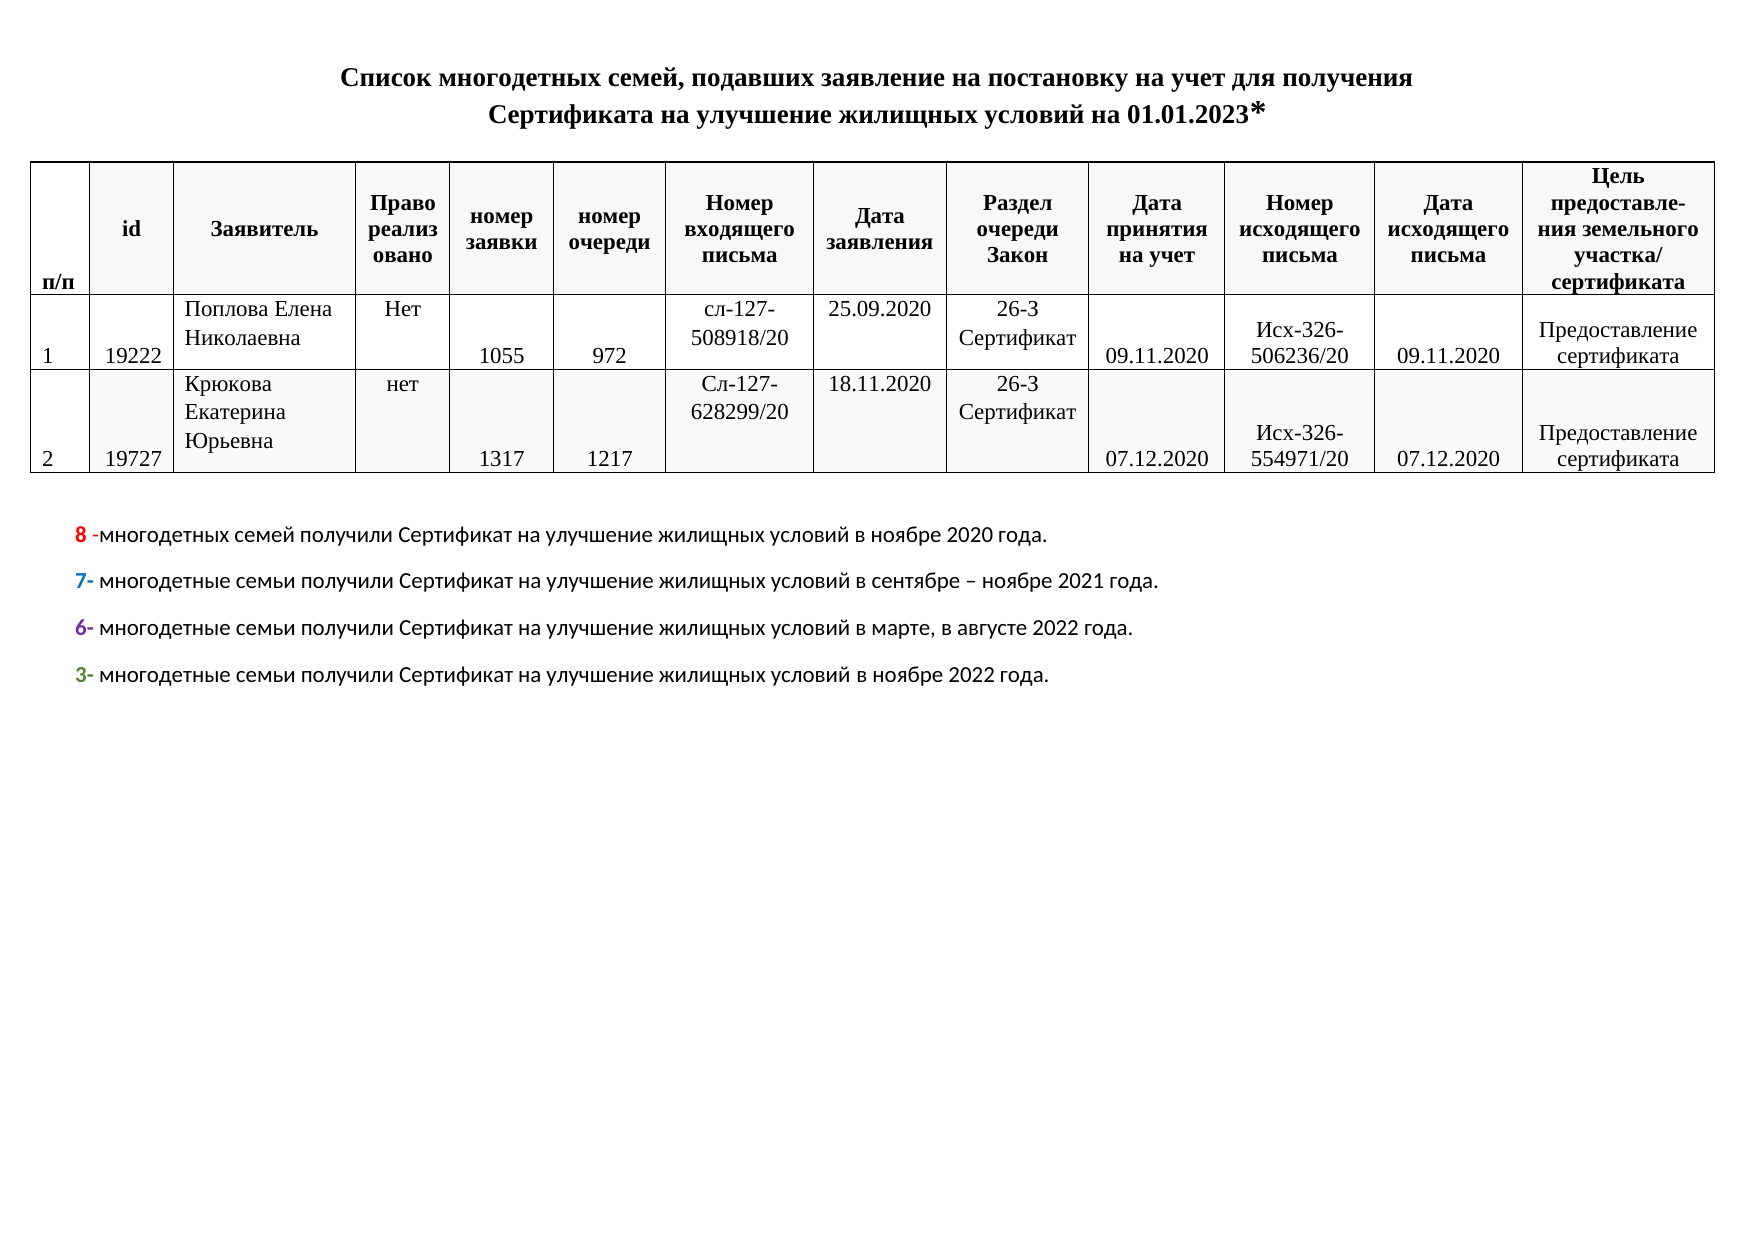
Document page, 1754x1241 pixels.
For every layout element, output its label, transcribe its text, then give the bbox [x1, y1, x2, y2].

table_header Номер входящего письма [666, 163, 813, 294]
table_header Цель предоставле-ния земельного участка/ сертификата [1523, 163, 1714, 294]
table_header Дата исходящего письма [1375, 163, 1522, 294]
table_cell 25.09.2020 [814, 295, 946, 369]
table_cell 1217 [554, 370, 665, 472]
table_cell 09.11.2020 [1375, 295, 1522, 369]
text 3- многодетные семьи получили Сертификат на улучшение жилищных условий в ноябре 2022 года. [75, 660, 1679, 688]
table_header п/п [31, 163, 89, 294]
table_cell 19727 [90, 370, 173, 472]
table_cell 1317 [450, 370, 553, 472]
table_cell 07.12.2020 [1089, 370, 1224, 472]
table_cell Исх-326-554971/20 [1225, 370, 1374, 472]
table_header Раздел очереди Закон [947, 163, 1088, 294]
text Сертификата на улучшение жилищных условий на 01.01.2023* [75, 92, 1679, 130]
table_cell Нет [356, 295, 449, 369]
table_header Дата принятия на учет [1089, 163, 1224, 294]
text 6- многодетные семьи получили Сертификат на улучшение жилищных условий в марте, в августе 2022 года. [75, 613, 1679, 641]
table_cell Крюкова Екатерина Юрьевна [174, 370, 355, 472]
table_header Заявитель [174, 163, 355, 294]
table_header Право реализовано [356, 163, 449, 294]
table_cell 972 [554, 295, 665, 369]
table_cell 1 [31, 295, 89, 369]
table_cell 2 [31, 370, 89, 472]
text Список многодетных семей, подавших заявление на постановку на учет для получения [75, 61, 1679, 92]
table_cell 07.12.2020 [1375, 370, 1522, 472]
table_cell 26-З Сертификат [947, 295, 1088, 369]
table_cell Предоставление сертификата [1523, 295, 1714, 369]
table_cell Исх-326-506236/20 [1225, 295, 1374, 369]
text 7- многодетные семьи получили Сертификат на улучшение жилищных условий в сентябре – ноябре 2021 года. [75, 567, 1679, 594]
table_header Номер исходящего письма [1225, 163, 1374, 294]
table_header Дата заявления [814, 163, 946, 294]
table_header номер заявки [450, 163, 553, 294]
table_cell 09.11.2020 [1089, 295, 1224, 369]
table_header номер очереди [554, 163, 665, 294]
table_header id [90, 163, 173, 294]
table_cell 19222 [90, 295, 173, 369]
table_cell 26-З Сертификат [947, 370, 1088, 472]
table_cell сл-127-508918/20 [666, 295, 813, 369]
table_cell 18.11.2020 [814, 370, 946, 472]
table_cell Поплова Елена Николаевна [174, 295, 355, 369]
table_cell нет [356, 370, 449, 472]
table_cell Предоставление сертификата [1523, 370, 1714, 472]
table_cell Сл-127-628299/20 [666, 370, 813, 472]
text 8 -многодетных семей получили Сертификат на улучшение жилищных условий в ноябре 2020 года. [75, 520, 1679, 548]
table_cell 1055 [450, 295, 553, 369]
